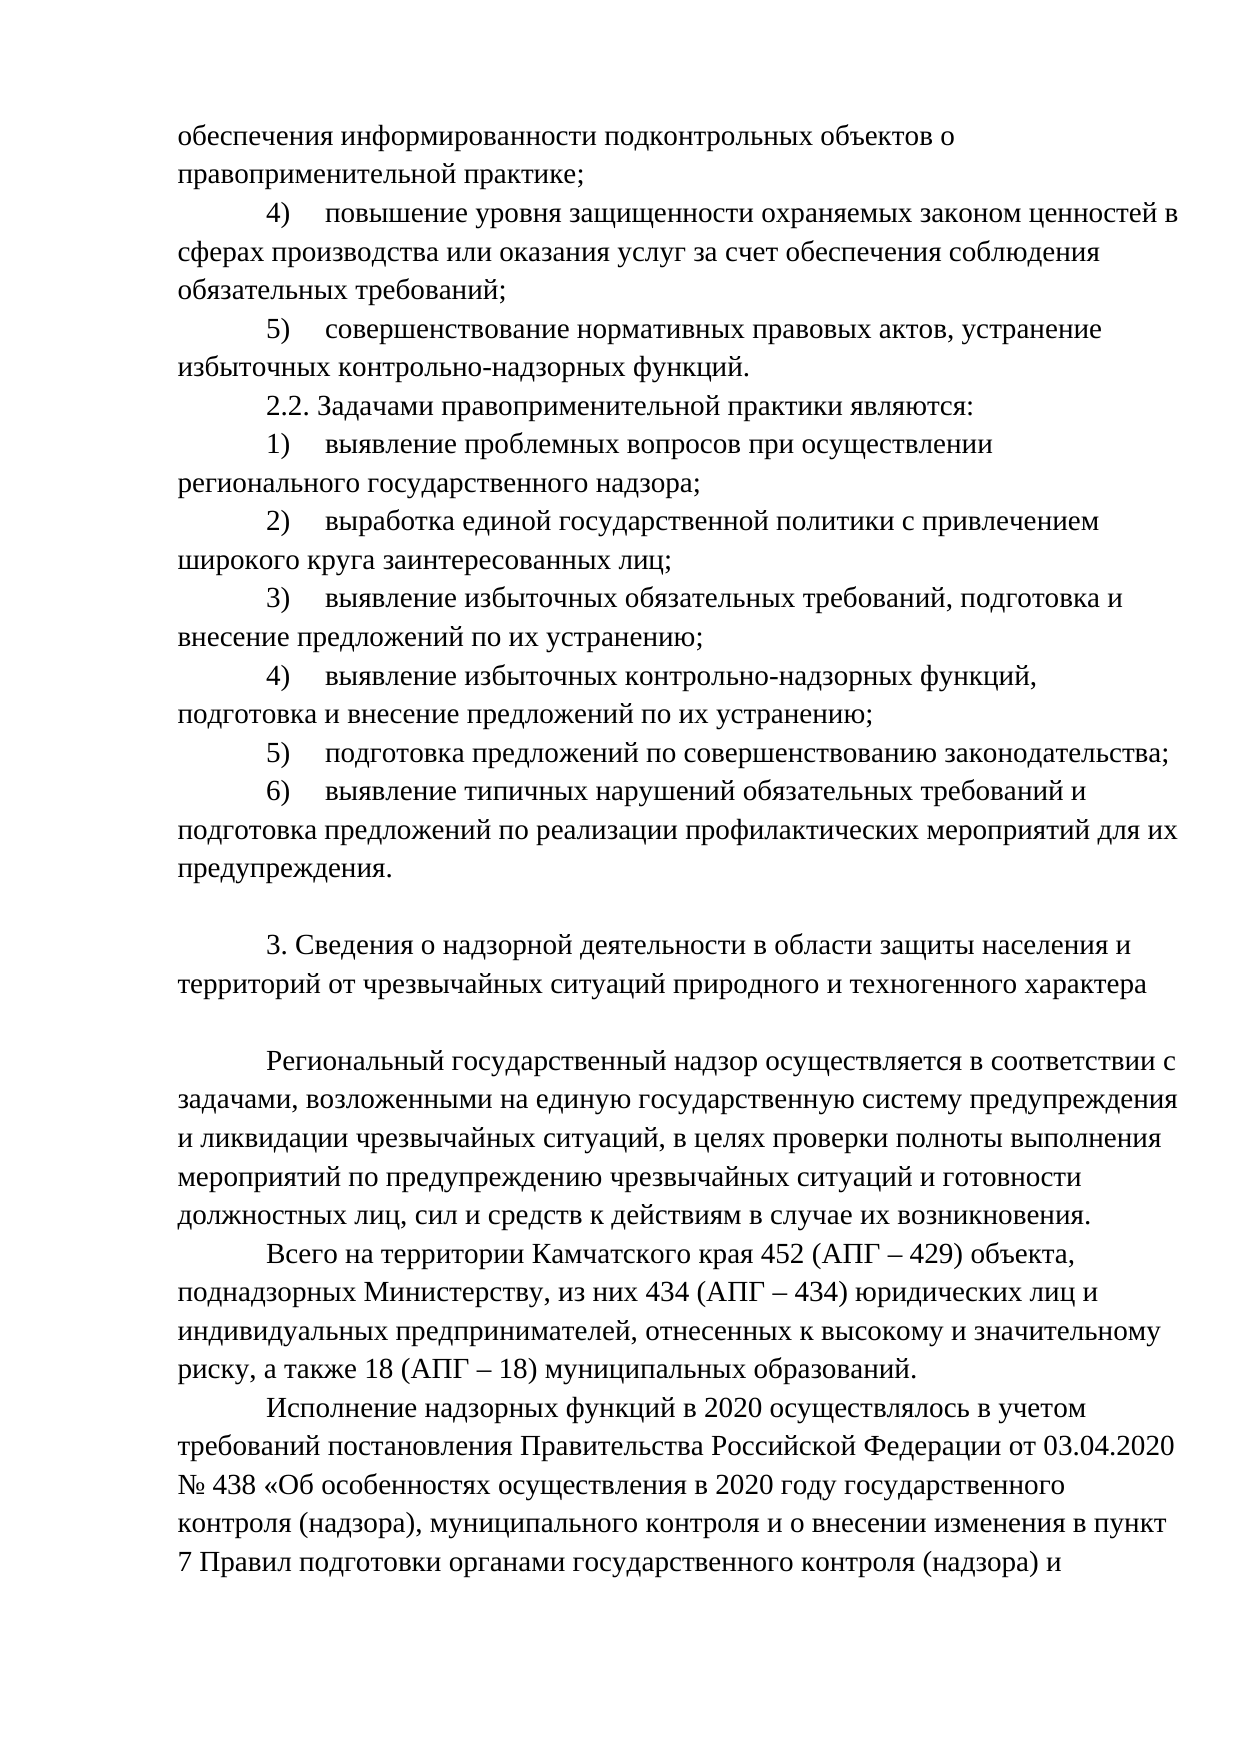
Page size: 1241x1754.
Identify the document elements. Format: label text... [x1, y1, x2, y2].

text 2) выработка единой государственной политики с привлечением широкого круга заинтересованных лиц; [177, 503, 1181, 576]
text 1) выявление проблемных вопросов при осуществлении регионального государственного надзора; [177, 426, 1181, 498]
text 3) выявление избыточных обязательных требований, подготовка и внесение предложений по их устранению; [177, 581, 1181, 653]
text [177, 1390, 1181, 1578]
text 6) выявление типичных нарушений обязательных требований и подготовка предложений по реализации профилактических мероприятий для их предупреждения. [177, 773, 1181, 884]
text 5) совершенствование нормативных правовых актов, устранение избыточных контрольно-надзорных функций. [177, 311, 1181, 383]
text Региональный государственный надзор осуществляется в соответствии с задачами, возложенными на единую государственную систему предупреждения и ликвидации чрезвычайных ситуаций, в целях проверки полноты выполнения мероприятий по предупреждению чрезвычайных ситуаций и готовности должностных лиц, сил и средств к действиям в случае их возникновения. [177, 1043, 1181, 1231]
text 2.2. Задачами правоприменительной практики являются: [177, 388, 1181, 421]
text 5) подготовка предложений по совершенствованию законодательства; [177, 735, 1181, 768]
text Всего на территории Камчатского края 452 (АПГ – 429) объекта, поднадзорных Министерству, из них 434 (АПГ – 434) юридических лиц и индивидуальных предпринимателей, отнесенных к высокому и значительному риску, а также 18 (АПГ – 18) муниципальных образований. [177, 1236, 1181, 1385]
text 4) выявление избыточных контрольно-надзорных функций, подготовка и внесение предложений по их устранению; [177, 658, 1181, 730]
text 3. Сведения о надзорной деятельности в области защиты населения и территорий от чрезвычайных ситуаций природного и техногенного характера [177, 927, 1181, 999]
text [177, 118, 1181, 190]
text 4) повышение уровня защищенности охраняемых законом ценностей в сферах производства или оказания услуг за счет обеспечения соблюдения обязательных требований; [177, 195, 1181, 306]
